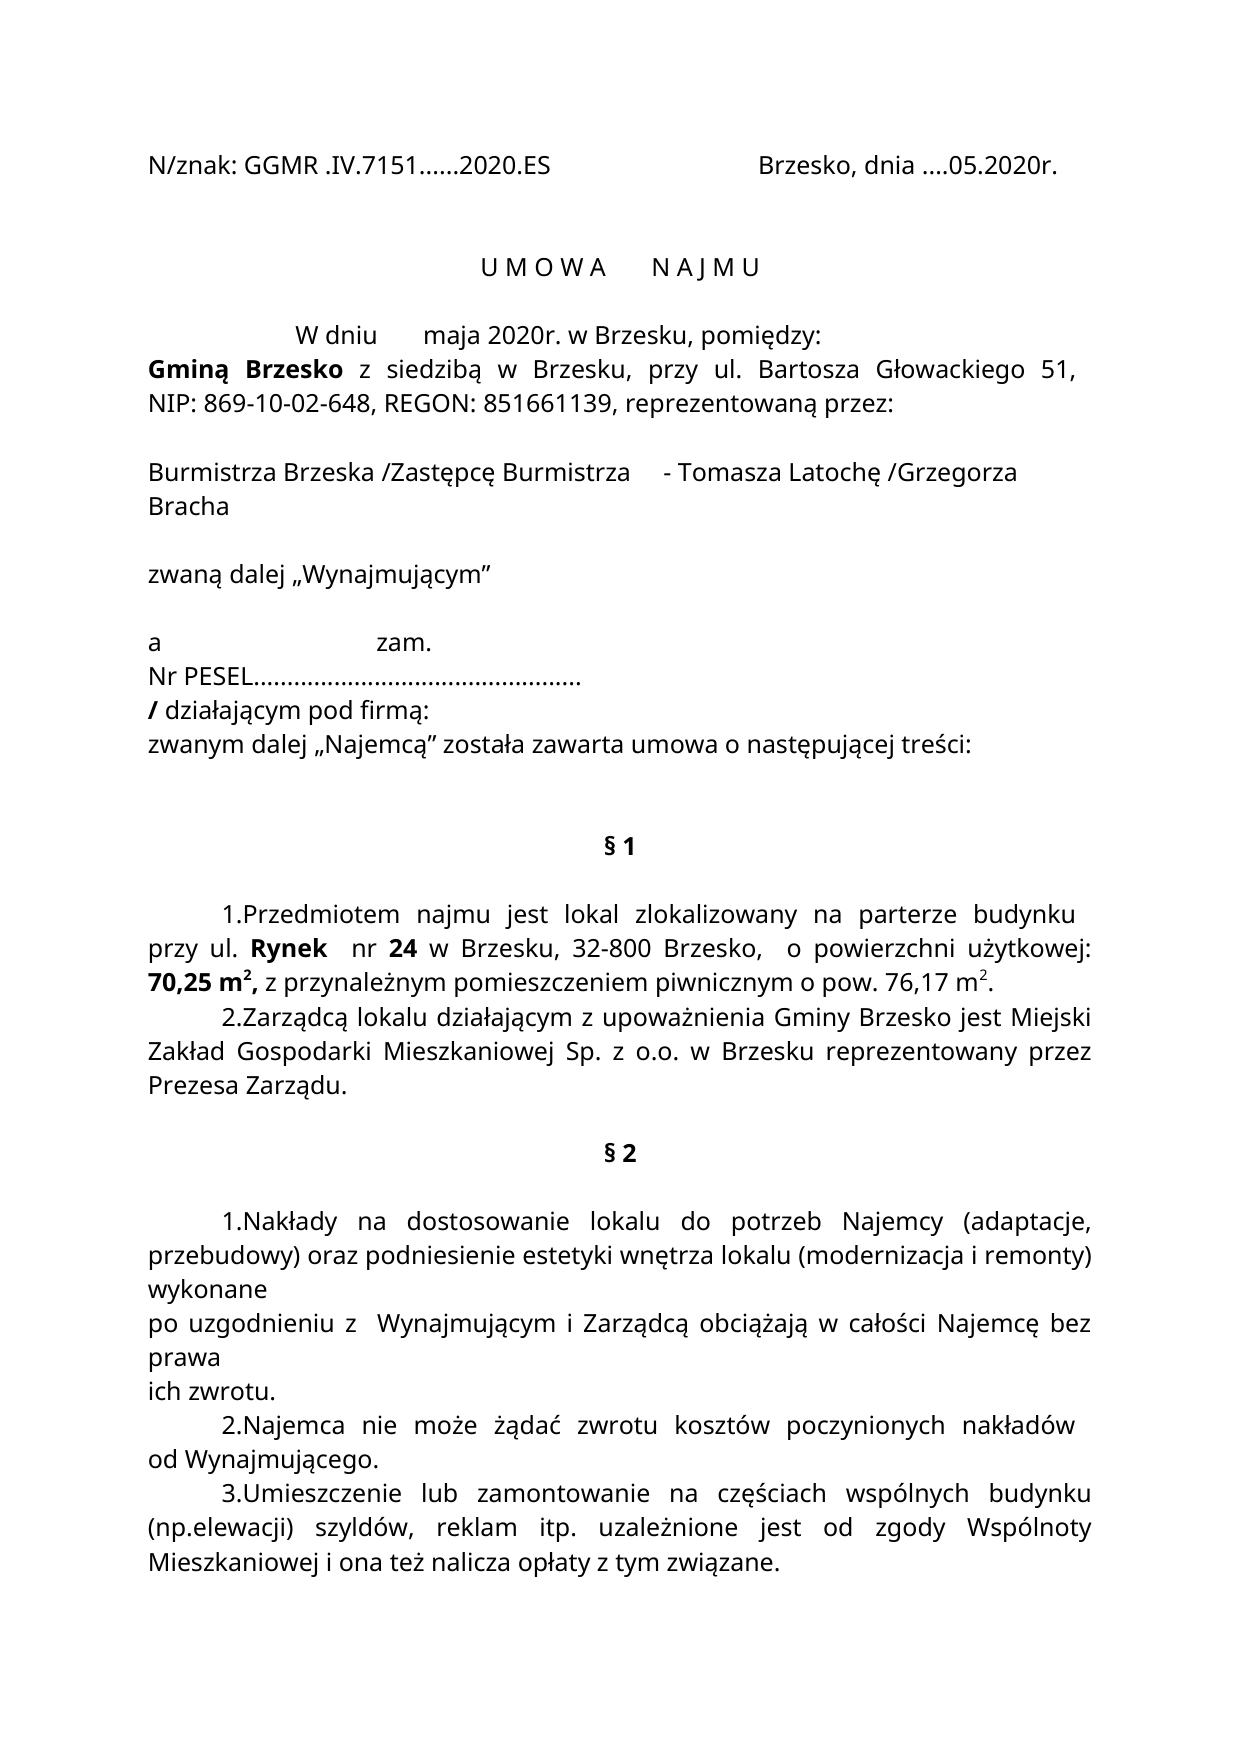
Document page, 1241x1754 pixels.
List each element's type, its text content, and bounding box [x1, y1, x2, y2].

text Nr PESEL................................................. [148, 658, 1093, 693]
text Burmistrza Brzeska /Zastępcę Burmistrza - Tomasza Latochę /Grzegorza Bracha [148, 454, 1093, 522]
text N/znak: GGMR .IV.7151......2020.ES Brzesko, dnia ....05.2020r. [148, 148, 1093, 182]
text Gminą Brzesko z siedzibą w Brzesku, przy ul. Bartosza Głowackiego 51, NIP: 869-10-02-648, REGON: 851661139, reprezentowaną przez: [148, 352, 1093, 420]
text 1.Przedmiotem najmu jest lokal zlokalizowany na parterze budynku przy ul. Rynek nr 24 w Brzesku, 32-800 Brzesko, o powierzchni użytkowej: 70,25 m2, z przynależnym pomieszczeniem piwnicznym o pow. 76,17 m2. [148, 897, 1093, 999]
text § 1 [148, 829, 1093, 863]
text 3.Umieszczenie lub zamontowanie na częściach wspólnych budynku (np.elewacji) szyldów, reklam itp. uzależnione jest od zgody Wspólnoty Mieszkaniowej i ona też nalicza opłaty z tym związane. [148, 1476, 1093, 1578]
text 2.Najemca nie może żądać zwrotu kosztów poczynionych nakładów od Wynajmującego. [148, 1408, 1093, 1476]
text W dniu maja 2020r. w Brzesku, pomiędzy: [148, 318, 1093, 352]
text 1.Nakłady na dostosowanie lokalu do potrzeb Najemcy (adaptacje, przebudowy) oraz podniesienie estetyki wnętrza lokalu (modernizacja i remonty) wykonane po uzgodnieniu z Wynajmującym i Zarządcą obciążają w całości Najemcę bez prawa ich zwrotu. [148, 1203, 1093, 1408]
text zwaną dalej „Wynajmującym” [148, 556, 1093, 590]
text zwanym dalej „Najemcą” została zawarta umowa o następującej treści: [148, 727, 1093, 761]
text a zam. [148, 624, 1093, 658]
text 2.Zarządcą lokalu działającym z upoważnienia Gminy Brzesko jest Miejski Zakład Gospodarki Mieszkaniowej Sp. z o.o. w Brzesku reprezentowany przez Prezesa Zarządu. [148, 999, 1093, 1101]
subtitle U M O W A N A J M U [148, 250, 1093, 284]
text / działającym pod firmą: [148, 693, 1093, 727]
text § 2 [148, 1135, 1093, 1169]
